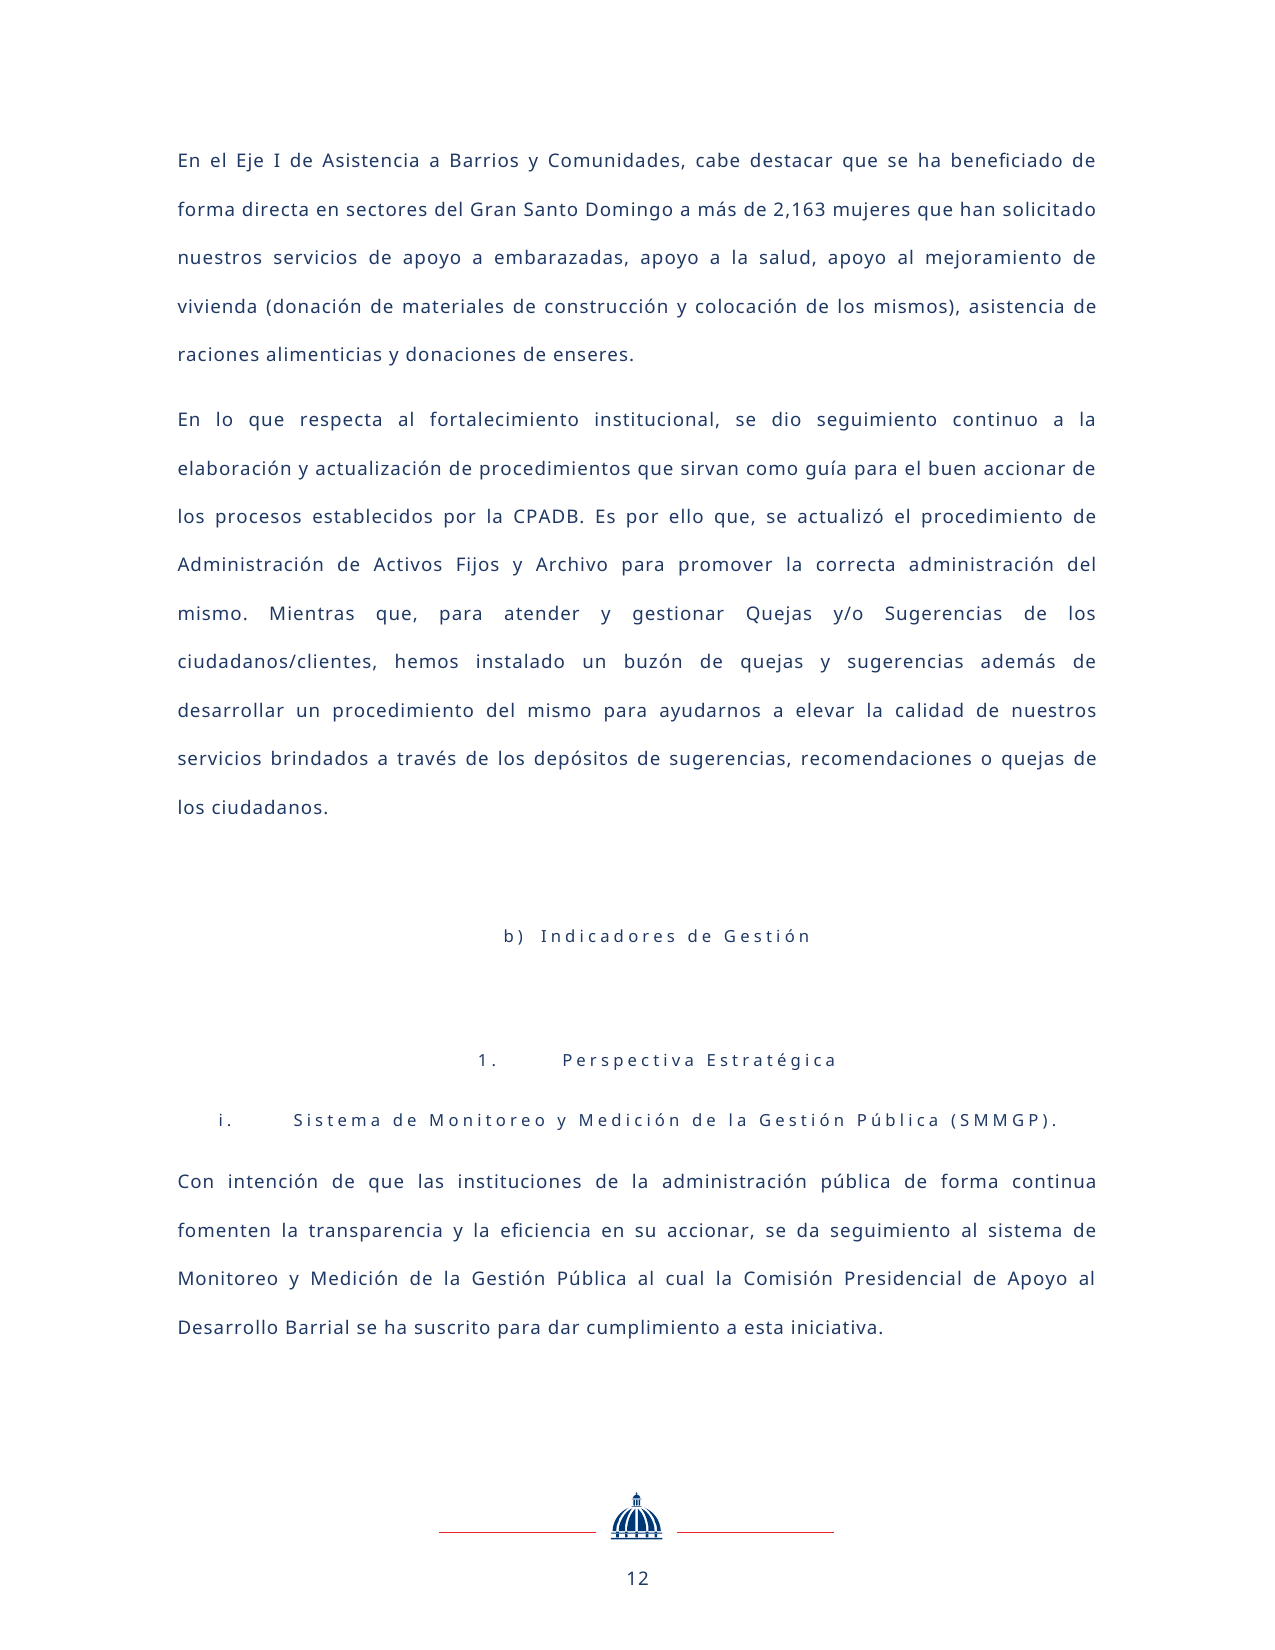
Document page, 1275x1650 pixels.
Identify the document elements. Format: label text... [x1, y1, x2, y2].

list Indicadores de Gestión [215, 924, 1098, 947]
text En el Eje I de Asistencia a Barrios y Comunidades, cabe destacar que se ha beneficiado de forma directa en sectores del Gran Santo Domingo a más de 2,163 mujeres que han solicitado nuestros servicios de apoyo a embarazadas, apoyo a la salud, apoyo al mejoramiento de vivienda (donación de materiales de construcción y colocación de los mismos), asistencia de raciones alimenticias y donaciones de enseres. [177, 148, 1098, 367]
text Con intención de que las instituciones de la administración pública de forma continua fomenten la transparencia y la eficiencia en su accionar, se da seguimiento al sistema de Monitoreo y Medición de la Gestión Pública al cual la Comisión Presidencial de Apoyo al Desarrollo Barrial se ha suscrito para dar cumplimiento a esta iniciativa. [177, 1169, 1098, 1339]
list i. Sistema de Monitoreo y Medición de la Gestión Pública (SMMGP). [177, 1109, 1098, 1132]
list Perspectiva Estratégica [215, 1049, 1098, 1072]
text En lo que respecta al fortalecimiento institucional, se dio seguimiento continuo a la elaboración y actualización de procedimientos que sirvan como guía para el buen accionar de los procesos establecidos por la CPADB. Es por ello que, se actualizó el procedimiento de Administración de Activos Fijos y Archivo para promover la correcta administración del mismo. Mientras que, para atender y gestionar Quejas y/o Sugerencias de los ciudadanos/clientes, hemos instalado un buzón de quejas y sugerencias además de desarrollar un procedimiento del mismo para ayudarnos a elevar la calidad de nuestros servicios brindados a través de los depósitos de sugerencias, recomendaciones o quejas de los ciudadanos. [177, 406, 1098, 819]
